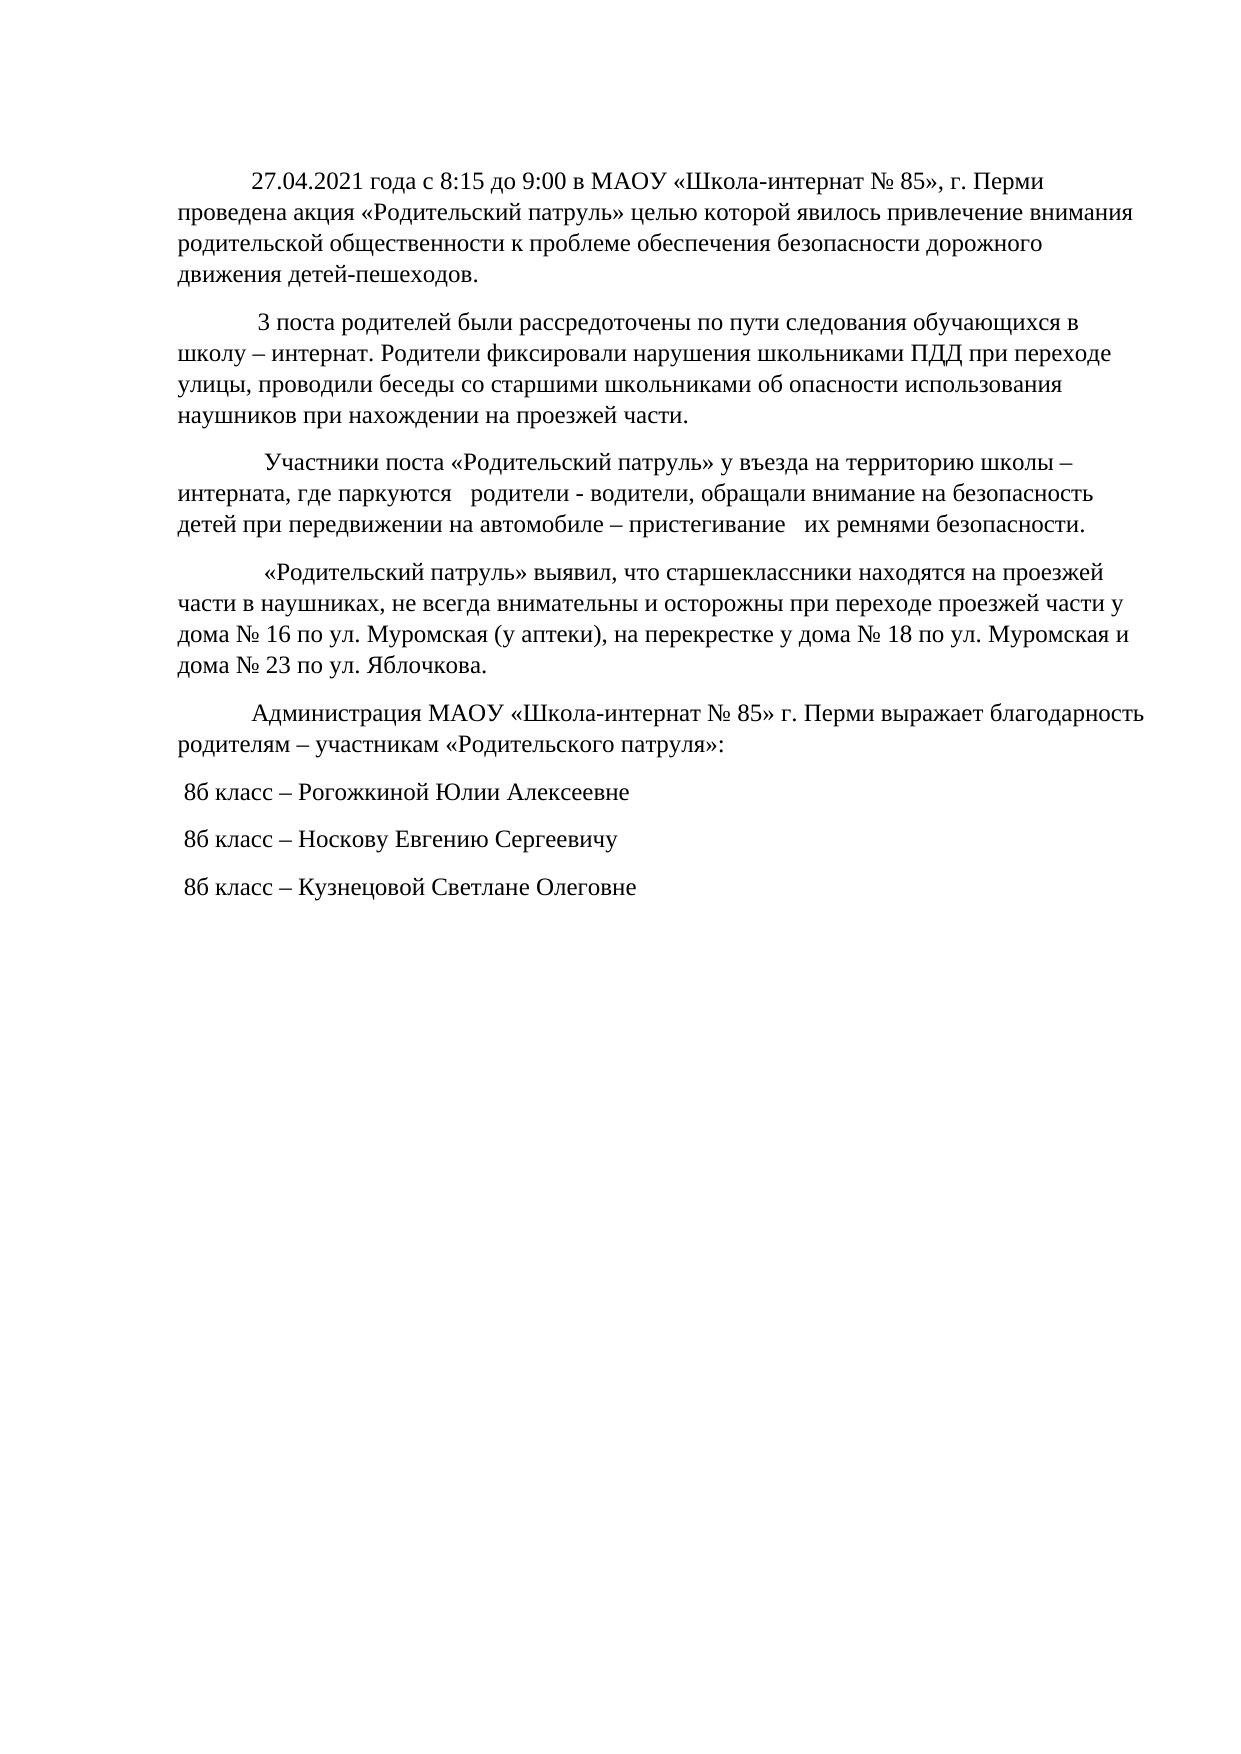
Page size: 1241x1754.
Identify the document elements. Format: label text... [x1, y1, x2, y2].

text 8б класс – Кузнецовой Светлане Олеговне [177, 872, 1152, 901]
text 8б класс – Носкову Евгению Сергеевичу [177, 824, 1152, 853]
text 27.04.2021 года с 8:15 до 9:00 в МАОУ «Школа-интернат № 85», г. Перми проведена акция «Родительский патруль» целью которой явилось привлечение внимания родительской общественности к проблеме обеспечения безопасности дорожного движения детей-пешеходов. [177, 166, 1152, 288]
text 3 поста родителей были рассредоточены по пути следования обучающихся в школу – интернат. Родители фиксировали нарушения школьниками ПДД при переходе улицы, проводили беседы со старшими школьниками об опасности использования наушников при нахождении на проезжей части. [177, 307, 1152, 428]
text «Родительский патруль» выявил, что старшеклассники находятся на проезжей части в наушниках, не всегда внимательны и осторожны при переходе проезжей части у дома № 16 по ул. Муромская (у аптеки), на перекрестке у дома № 18 по ул. Муромская и дома № 23 по ул. Яблочкова. [177, 557, 1152, 679]
text Участники поста «Родительский патруль» у въезда на территорию школы – интерната, где паркуются родители - водители, обращали внимание на безопасность детей при передвижении на автомобиле – пристегивание их ремнями безопасности. [177, 447, 1152, 538]
text Администрация МАОУ «Школа-интернат № 85» г. Перми выражает благодарность родителям – участникам «Родительского патруля»: [177, 698, 1152, 758]
text 8б класс – Рогожкиной Юлии Алексеевне [177, 777, 1152, 806]
